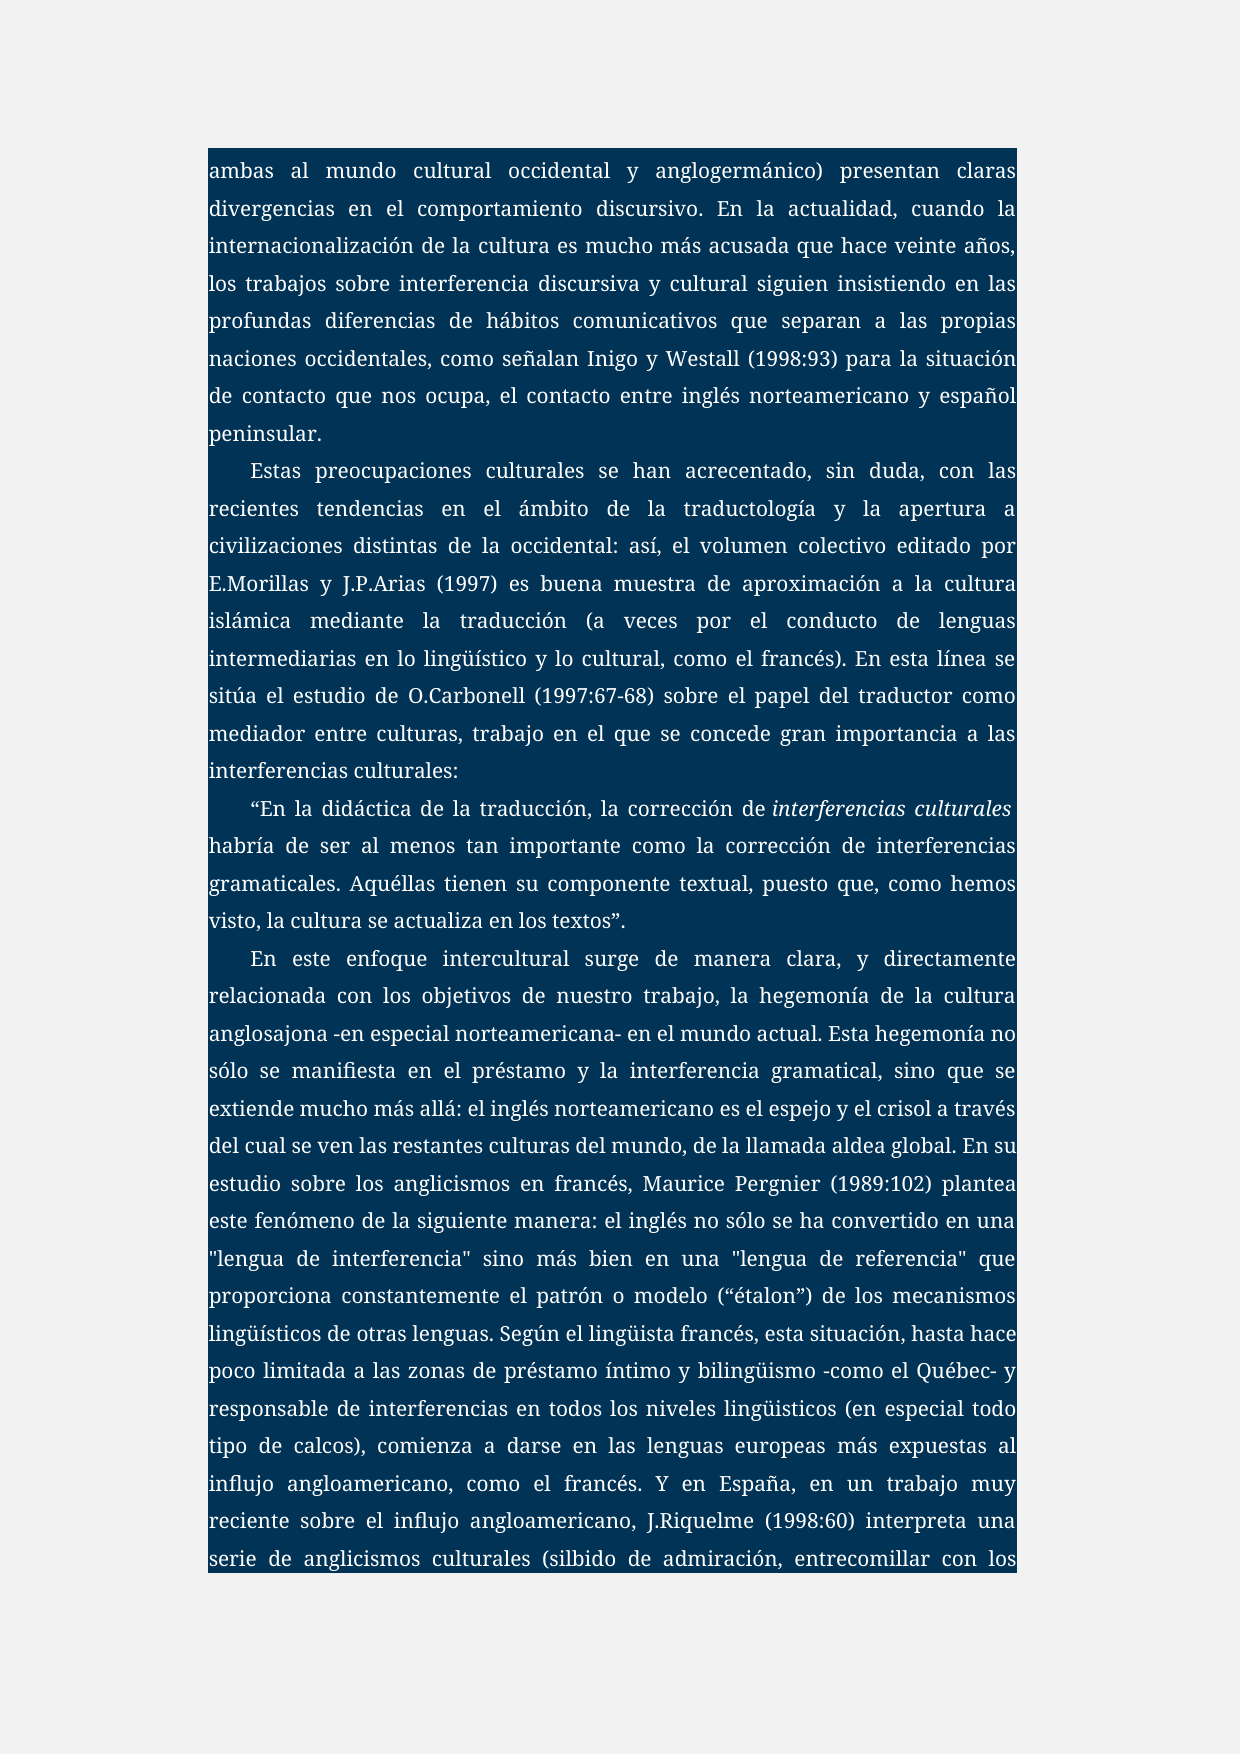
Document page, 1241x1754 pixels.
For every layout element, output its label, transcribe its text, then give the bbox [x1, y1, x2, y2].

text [208, 148, 1017, 448]
text Estas preocupaciones culturales se han acrecentado, sin duda, con las recientes tendencias en el ámbito de la traductología y la apertura a civilizaciones distintas de la occidental: así, el volumen colectivo editado por E.Morillas y J.P.Arias (1997) es buena muestra de aproximación a la cultura islámica mediante la traducción (a veces por el conducto de lenguas intermediarias en lo lingüístico y lo cultural, como el francés). En esta línea se sitúa el estudio de O.Carbonell (1997:67-68) sobre el papel del traductor como mediador entre culturas, trabajo en el que se concede gran importancia a las interferencias culturales: [208, 448, 1017, 785]
text “En la didáctica de la traducción, la corrección de interferencias culturales habría de ser al menos tan importante como la corrección de interferencias gramaticales. Aquéllas tienen su componente textual, puesto que, como hemos visto, la cultura se actualiza en los textos”. [208, 785, 1017, 935]
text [208, 935, 1017, 1573]
